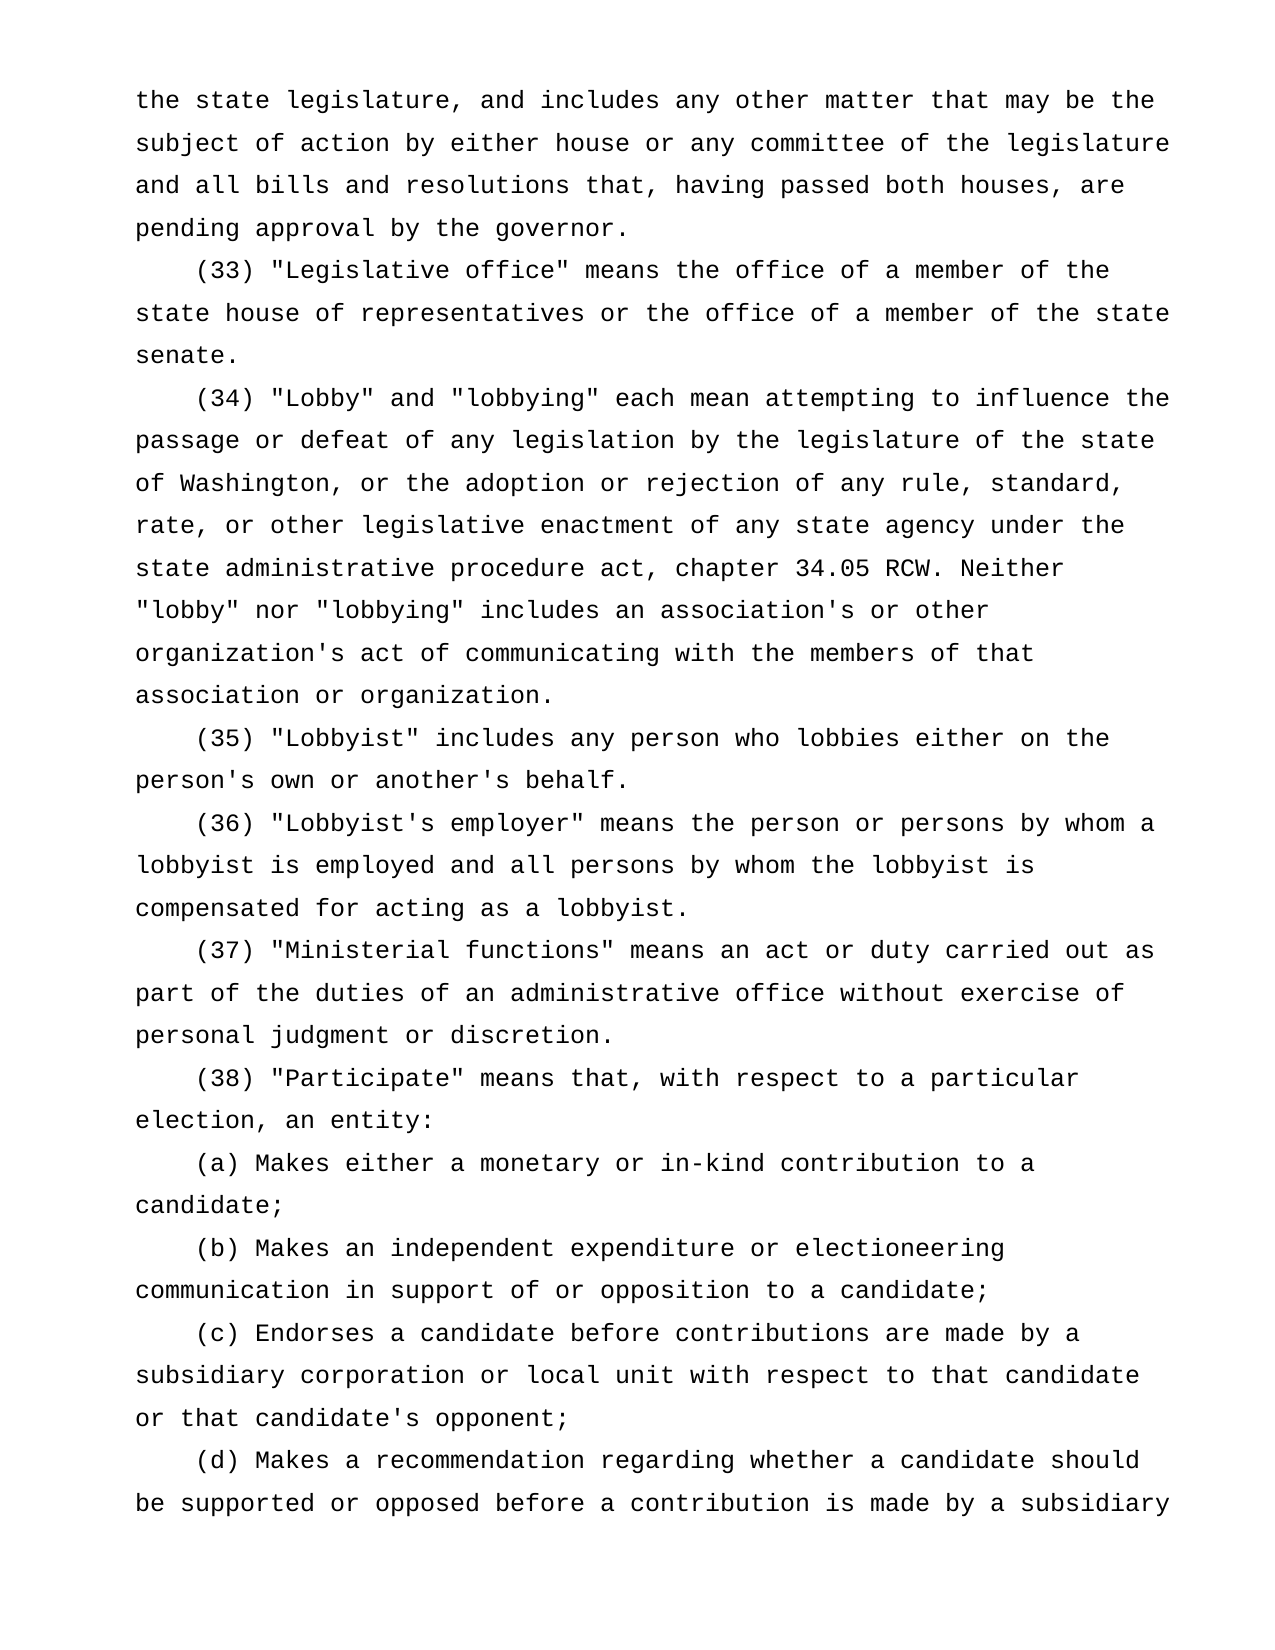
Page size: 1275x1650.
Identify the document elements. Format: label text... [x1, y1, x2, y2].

text (36) "Lobbyist's employer" means the person or persons by whom a lobbyist is employed and all persons by whom the lobbyist is compensated for acting as a lobbyist. [135, 797, 1170, 925]
text (35) "Lobbyist" includes any person who lobbies either on the person's own or another's behalf. [135, 712, 1170, 797]
text (b) Makes an independent expenditure or electioneering communication in support of or opposition to a candidate; [135, 1222, 1170, 1307]
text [135, 75, 1170, 245]
text (38) "Participate" means that, with respect to a particular election, an entity: [135, 1052, 1170, 1137]
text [135, 1435, 1170, 1520]
text (33) "Legislative office" means the office of a member of the state house of representatives or the office of a member of the state senate. [135, 245, 1170, 372]
text (34) "Lobby" and "lobbying" each mean attempting to influence the passage or defeat of any legislation by the legislature of the state of Washington, or the adoption or rejection of any rule, standard, rate, or other legislative enactment of any state agency under the state administrative procedure act, chapter 34.05 RCW. Neither "lobby" nor "lobbying" includes an association's or other organization's act of communicating with the members of that association or organization. [135, 372, 1170, 712]
text (c) Endorses a candidate before contributions are made by a subsidiary corporation or local unit with respect to that candidate or that candidate's opponent; [135, 1307, 1170, 1435]
text (a) Makes either a monetary or in-kind contribution to a candidate; [135, 1137, 1170, 1222]
text (37) "Ministerial functions" means an act or duty carried out as part of the duties of an administrative office without exercise of personal judgment or discretion. [135, 925, 1170, 1052]
